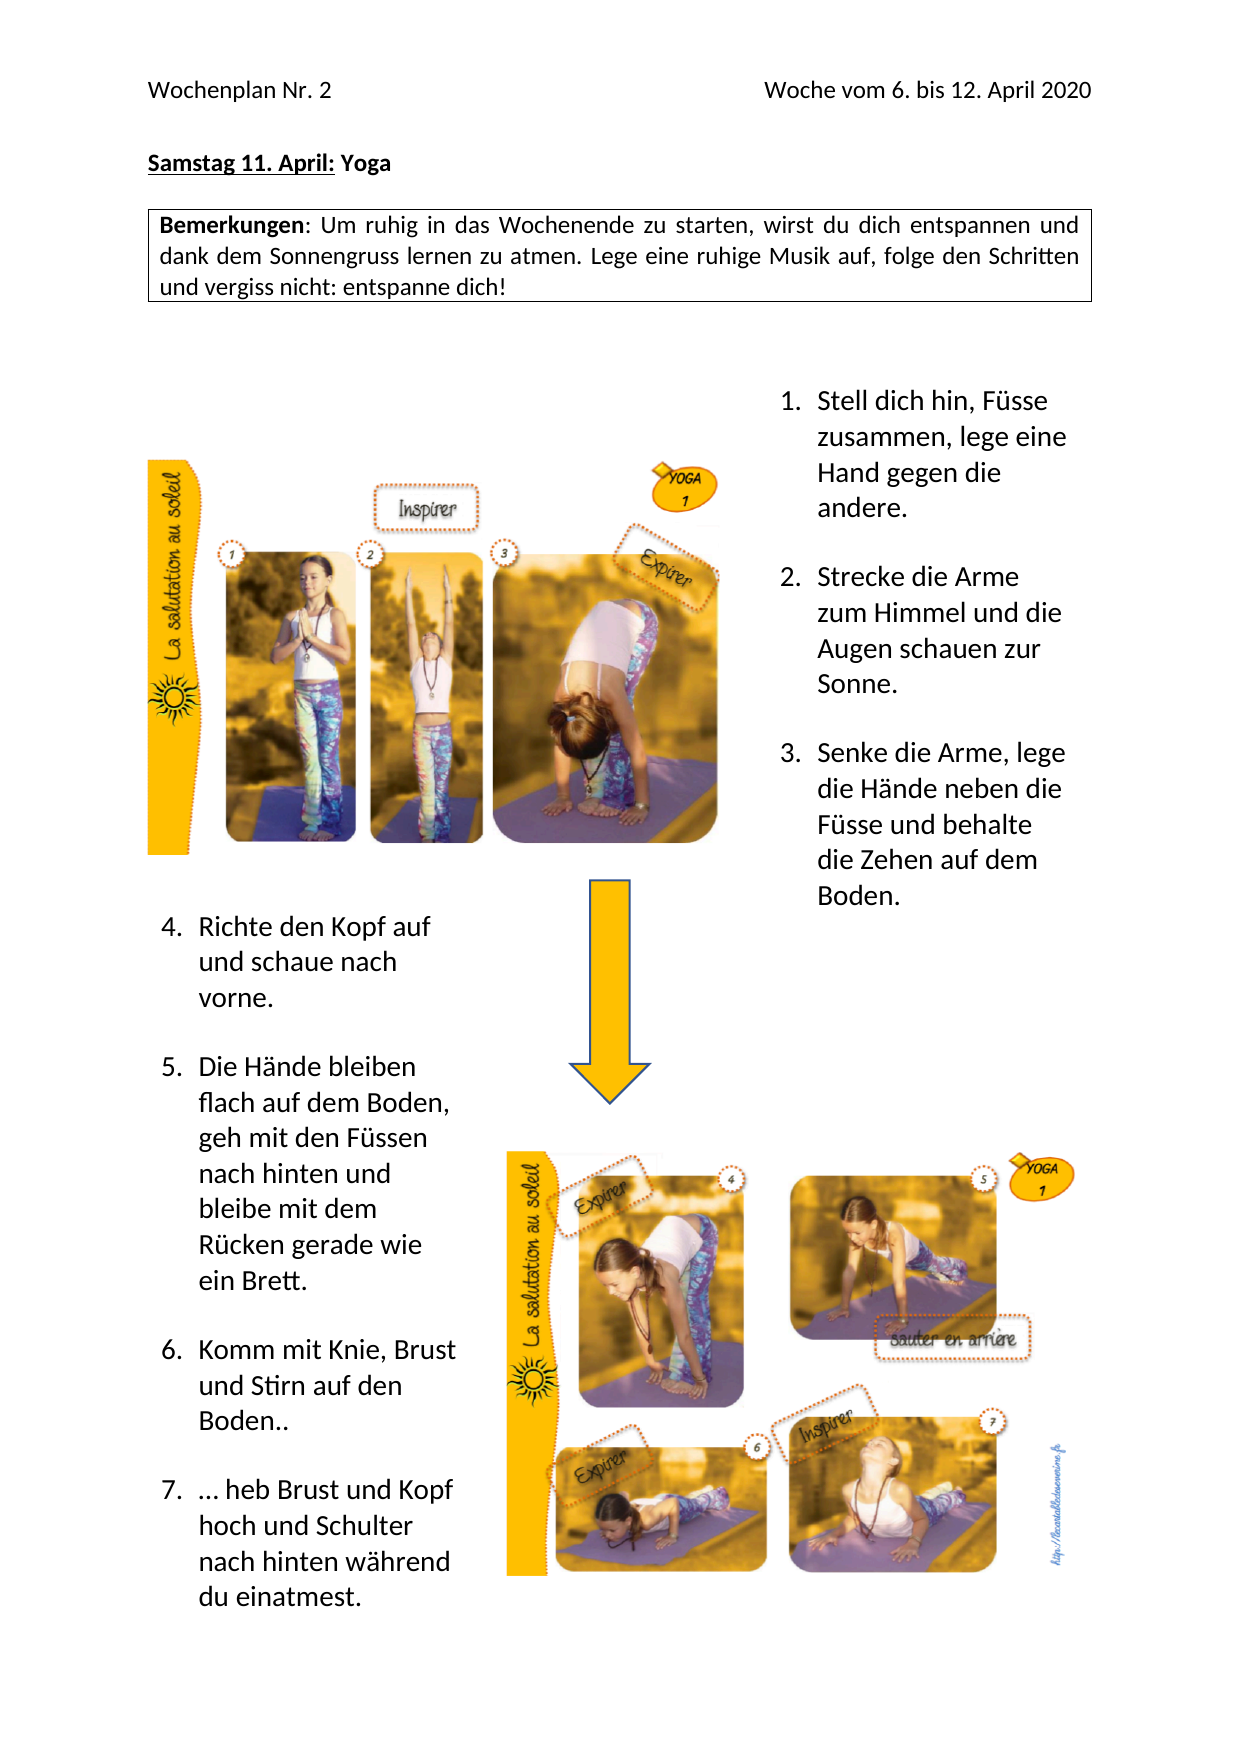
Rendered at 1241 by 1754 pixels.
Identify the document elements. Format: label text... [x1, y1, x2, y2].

table_header Bemerkungen: Um ruhig in das Wochenende zu starten, wirst du dich entspannen und dank dem Sonnengruss lernen zu atmen. Lege eine ruhige Musik auf, folge den Schritten und vergiss nicht: entspanne dich! [149, 210, 1091, 301]
text Samstag 11. April: Yoga [148, 148, 1093, 178]
